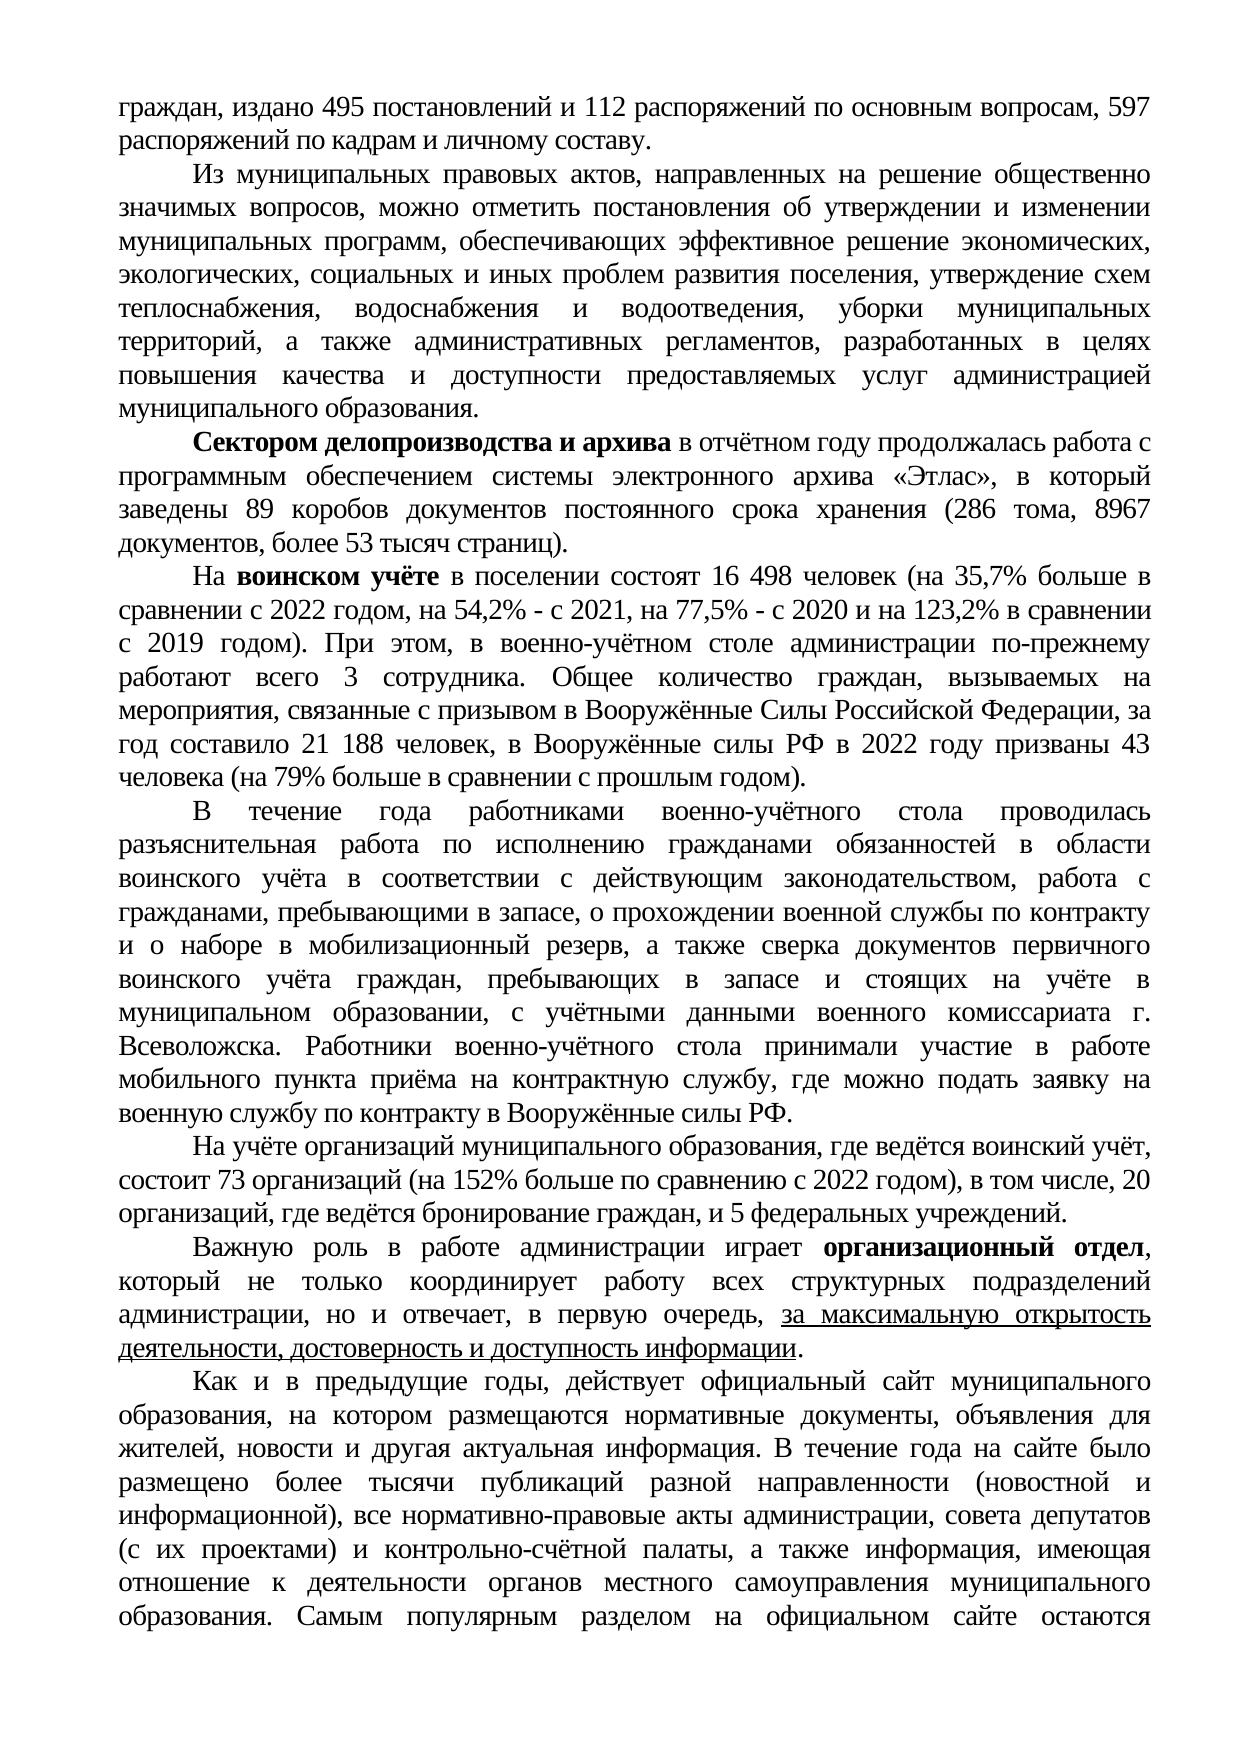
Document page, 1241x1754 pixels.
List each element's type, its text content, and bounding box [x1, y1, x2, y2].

text Сектором делопроизводства и архива в отчётном году продолжалась работа с программным обеспечением системы электронного архива «Этлас», в который заведены 89 коробов документов постоянного срока хранения (286 тома, 8967 документов, более 53 тысяч страниц). [118, 424, 1152, 558]
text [118, 1363, 1152, 1632]
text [118, 89, 1152, 156]
text Из муниципальных правовых актов, направленных на решение общественно значимых вопросов, можно отметить постановления об утверждении и изменении муниципальных программ, обеспечивающих эффективное решение экономических, экологических, социальных и иных проблем развития поселения, утверждение схем теплоснабжения, водоснабжения и водоотведения, уборки муниципальных территорий, а также административных регламентов, разработанных в целях повышения качества и доступности предоставляемых услуг администрацией муниципального образования. [118, 156, 1152, 424]
text Важную роль в работе администрации играет организационный отдел, который не только координирует работу всех структурных подразделений администрации, но и отвечает, в первую очередь, за максимальную открытость деятельности, достоверность и доступность информации. [118, 1229, 1152, 1363]
text В течение года работниками военно-учётного стола проводилась разъяснительная работа по исполнению гражданами обязанностей в области воинского учёта в соответствии с действующим законодательством, работа с гражданами, пребывающими в запасе, о прохождении военной службы по контракту и о наборе в мобилизационный резерв, а также сверка документов первичного воинского учёта граждан, пребывающих в запасе и стоящих на учёте в муниципальном образовании, с учётными данными военного комиссариата г. Всеволожска. Работники военно-учётного стола принимали участие в работе мобильного пункта приёма на контрактную службу, где можно подать заявку на военную службу по контракту в Вооружённые силы РФ. [118, 793, 1152, 1128]
text На воинском учёте в поселении состоят 16 498 человек (на 35,7% больше в сравнении с 2022 годом, на 54,2% - с 2021, на 77,5% - с 2020 и на 123,2% в сравнении с 2019 годом). При этом, в военно-учётном столе администрации по-прежнему работают всего 3 сотрудника. Общее количество граждан, вызываемых на мероприятия, связанные с призывом в Вооружённые Силы Российской Федерации, за год составило 21 188 человек, в Вооружённые силы РФ в 2022 году призваны 43 человека (на 79% больше в сравнении с прошлым годом). [118, 558, 1152, 793]
text На учёте организаций муниципального образования, где ведётся воинский учёт, состоит 73 организаций (на 152% больше по сравнению с 2022 годом), в том числе, 20 организаций, где ведётся бронирование граждан, и 5 федеральных учреждений. [118, 1128, 1152, 1229]
